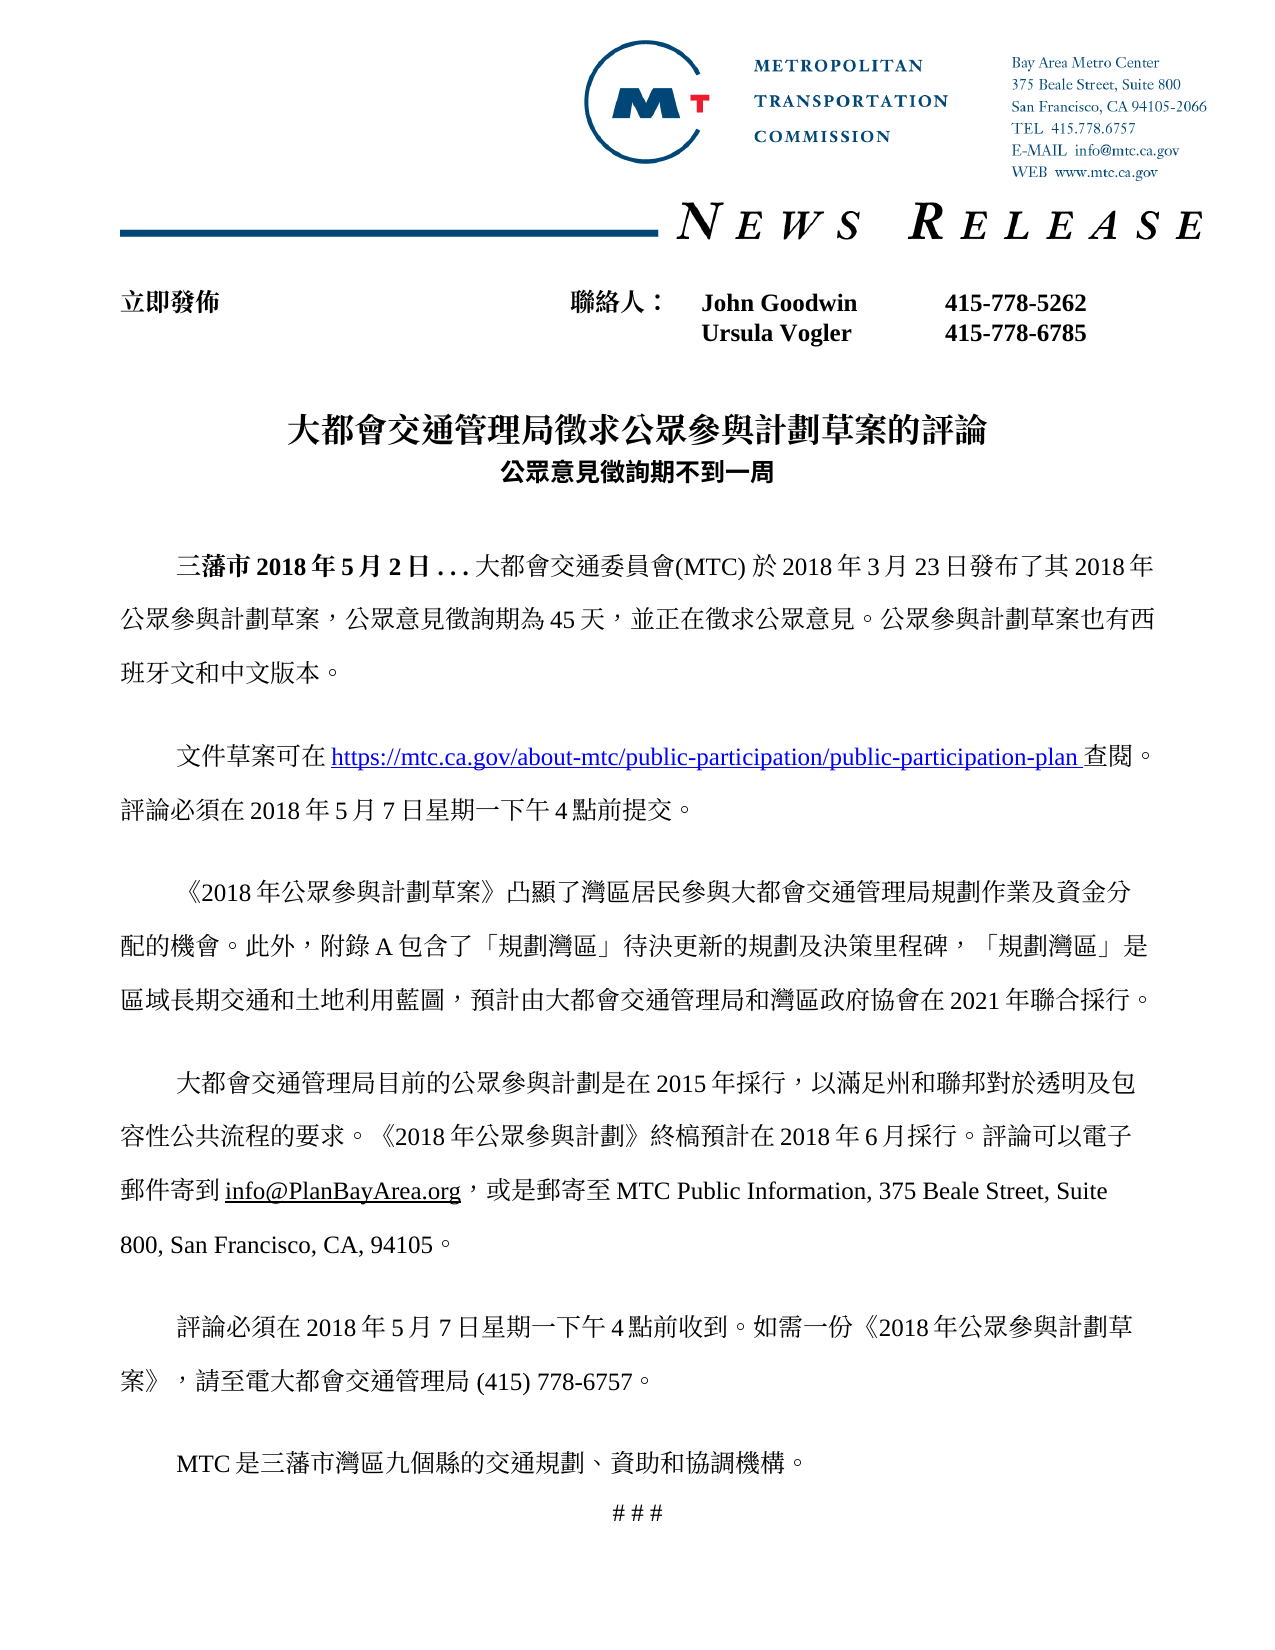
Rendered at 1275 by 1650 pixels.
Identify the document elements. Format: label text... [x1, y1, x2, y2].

text 《2018年公眾參與計劃草案》凸顯了灣區居民參與大都會交通管理局規劃作業及資金分配的機會。此外，附錄A包含了「規劃灣區」待決更新的規劃及決策里程碑，「規劃灣區」是區域長期交通和土地利用藍圖，預計由大都會交通管理局和灣區政府協會在2021年聯合採行。 [120, 873, 1155, 1017]
text MTC是三藩市灣區九個縣的交通規劃、資助和協調機構。 [120, 1444, 1155, 1480]
text 公眾意見徵詢期不到一周 [120, 452, 1155, 489]
text 文件草案可在https://mtc.ca.gov/about-mtc/public-participation/public-participation-plan查閱。評論必須在2018年5月7日星期一下午4點前提交。 [120, 736, 1155, 826]
text Ursula Vogler 415-778-6785 [120, 318, 1155, 347]
text 大都會交通管理局徵求公眾參與計劃草案的評論 [120, 404, 1155, 452]
text 三藩市2018年5月2日 . . . 大都會交通委員會(MTC) 於2018年3月23日發布了其2018年公眾參與計劃草案，公眾意見徵詢期為45天，並正在徵求公眾意見。公眾參與計劃草案也有西班牙文和中文版本。 [120, 546, 1155, 690]
picture [120, 37, 1220, 254]
subtitle 立即發佈 聯絡人： John Goodwin 415-778-5262 [120, 282, 1155, 318]
text 評論必須在2018年5月7日星期一下午4點前收到。如需一份《2018年公眾參與計劃草案》，請至電大都會交通管理局 (415) 778-6757。 [120, 1307, 1155, 1397]
text # # # [120, 1498, 1155, 1526]
text 大都會交通管理局目前的公眾參與計劃是在2015年採行，以滿足州和聯邦對於透明及包容性公共流程的要求。《2018年公眾參與計劃》終槁預計在2018年6月採行。評論可以電子郵件寄到info@PlanBayArea.org，或是郵寄至MTC Public Information, 375 Beale Street, Suite 800, San Francisco, CA, 94105。 [120, 1063, 1155, 1261]
